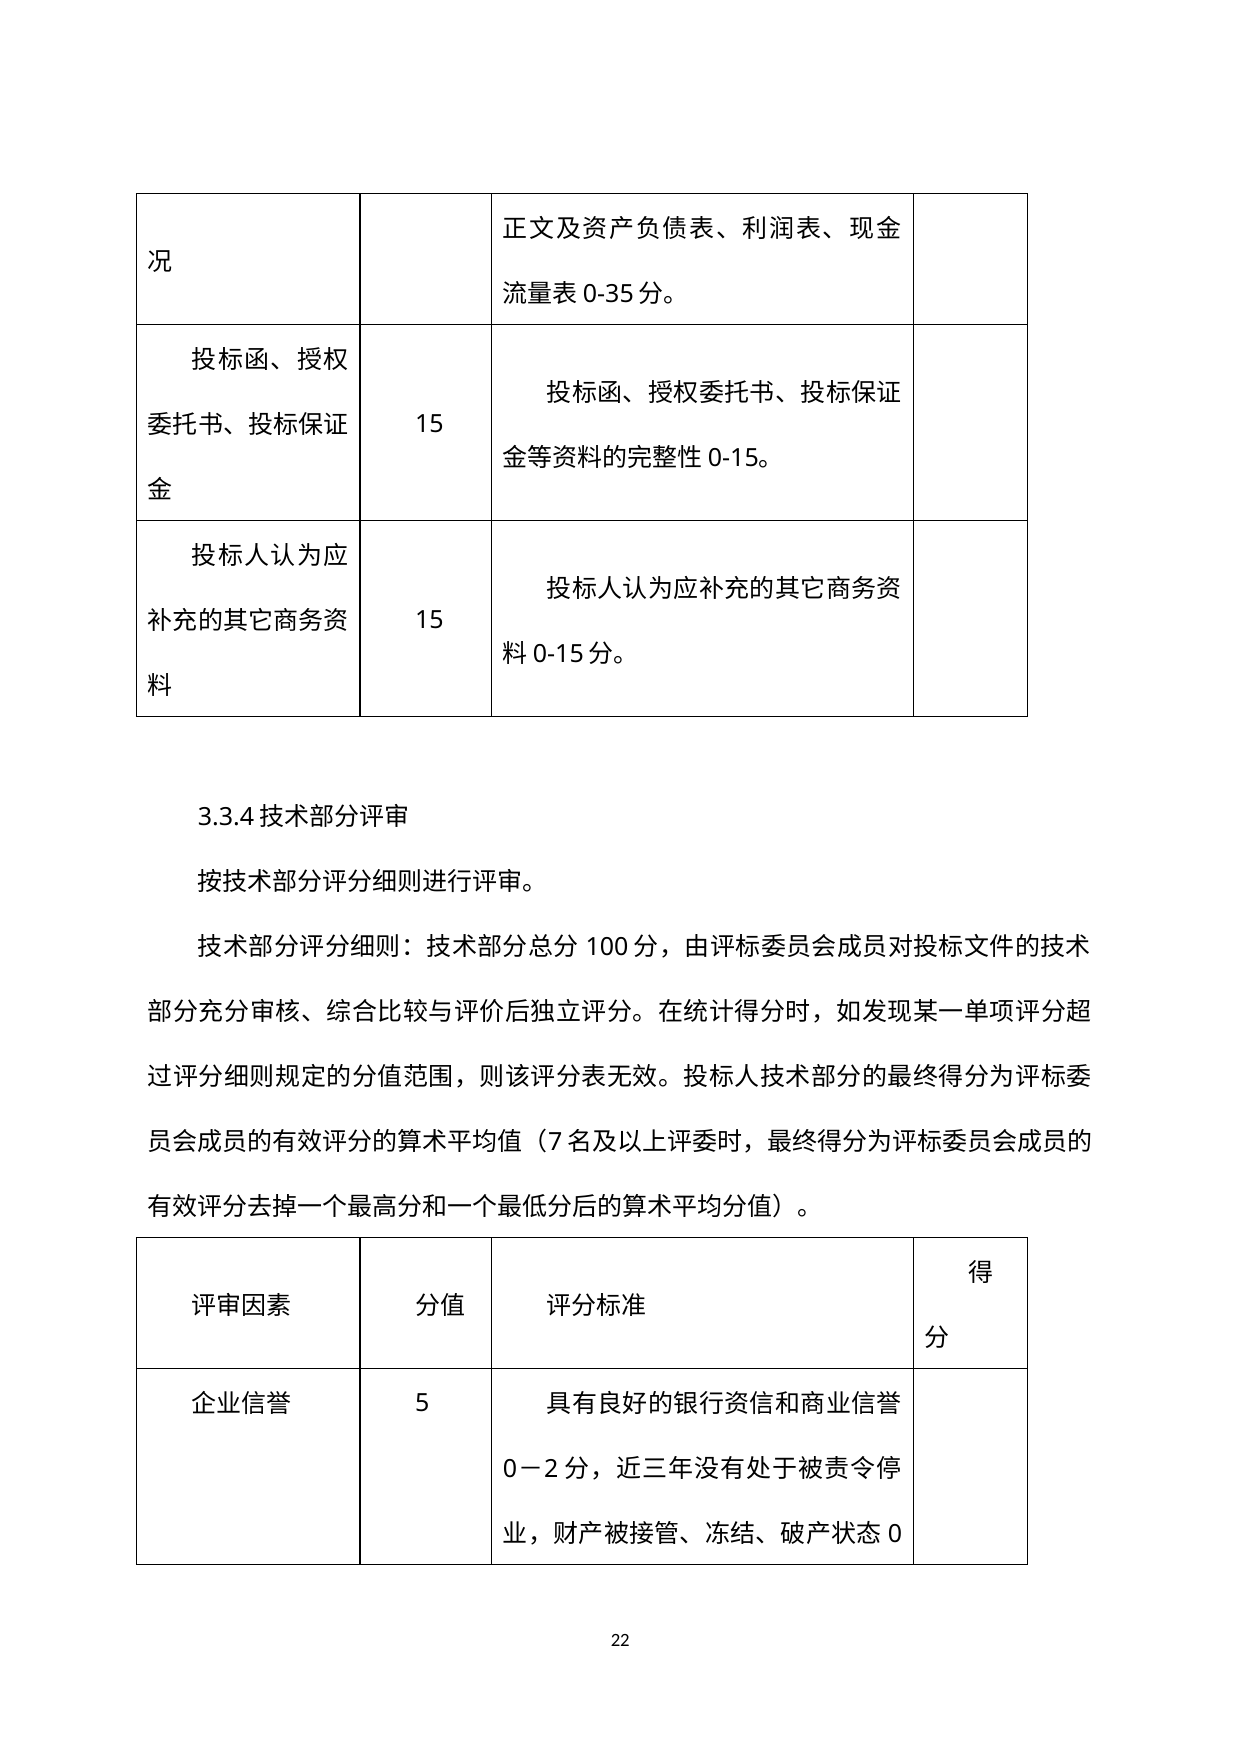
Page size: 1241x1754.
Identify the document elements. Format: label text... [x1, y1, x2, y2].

table_cell 5 [361, 1369, 491, 1564]
table_cell 15 [361, 325, 491, 520]
table_cell 企业的财务状况 [137, 194, 359, 324]
table_cell [914, 194, 1027, 324]
table_cell 15 [361, 521, 491, 716]
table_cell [492, 194, 913, 324]
table_cell 投标人认为应补充的其它商务资料 [137, 521, 359, 716]
table_cell [914, 1369, 1027, 1564]
table_cell [914, 521, 1027, 716]
table_cell [914, 325, 1027, 520]
table_cell 投标函、授权委托书、投标保证金等资料的完整性0-15。 [492, 325, 913, 520]
table_header 分值 [361, 1238, 491, 1368]
table_cell 企业信誉 [137, 1369, 359, 1564]
table_header 评分标准 [492, 1238, 913, 1368]
text 3.3.4技术部分评审 [148, 782, 1092, 847]
table_cell 35 [361, 194, 491, 324]
table_header 评审因素 [137, 1238, 359, 1368]
table_cell 投标人认为应补充的其它商务资料0-15分。 [492, 521, 913, 716]
text 技术部分评分细则：技术部分总分100分，由评标委员会成员对投标文件的技术部分充分审核、综合比较与评价后独立评分。在统计得分时，如发现某一单项评分超过评分细则规定的分值范围，则该评分表无效。投标人技术部分的最终得分为评标委员会成员的有效评分的算术平均值（7名及以上评委时，最终得分为评标委员会成员的有效评分去掉一个最高分和一个最低分后的算术平均分值）。 [148, 912, 1092, 1237]
text 按技术部分评分细则进行评审。 [148, 847, 1092, 912]
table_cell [492, 1369, 913, 1564]
table_cell 投标函、授权委托书、投标保证金 [137, 325, 359, 520]
table_header 得分 [914, 1238, 1027, 1368]
